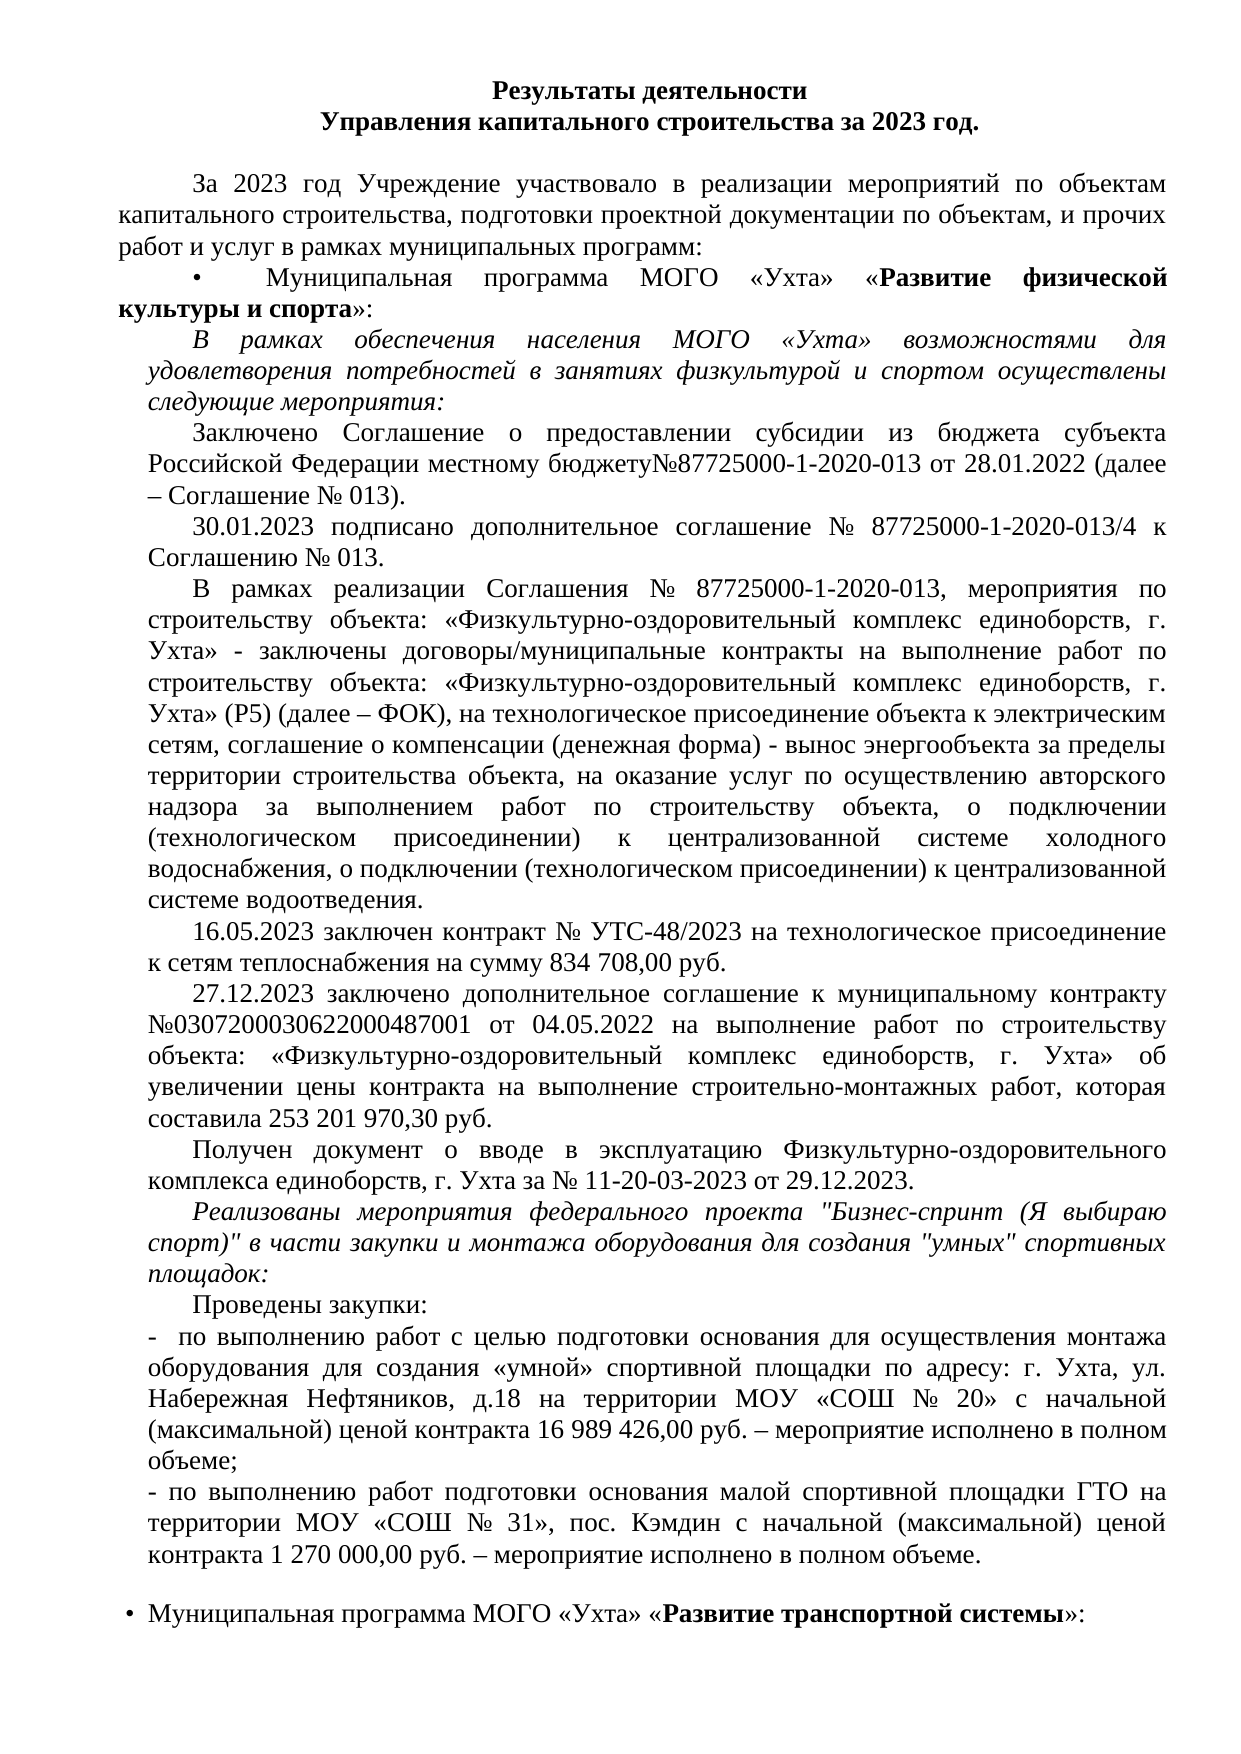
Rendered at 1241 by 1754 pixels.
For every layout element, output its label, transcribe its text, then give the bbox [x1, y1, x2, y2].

text Результаты деятельности [118, 74, 1181, 105]
list В рамках обеспечения населения МОГО «Ухта» возможностями для удовлетворения потребностей в занятиях физкультурой и спортом осуществлены следующие мероприятия: [148, 323, 1168, 416]
list Муниципальная программа МОГО «Ухта» «Развитие транспортной системы»: [125, 1598, 1168, 1629]
list 30.01.2023 подписано дополнительное соглашение № 87725000-1-2020-013/4 к Соглашению № 013. [148, 510, 1168, 572]
text 16.05.2023 заключен контракт № УТС-48/2023 на технологическое присоединение к сетям теплоснабжения на сумму 834 708,00 руб. [148, 915, 1168, 977]
text - по выполнению работ подготовки основания малой спортивной площадки ГТО на территории МОУ «СОШ № 31», пос. Кэмдин с начальной (максимальной) ценой контракта 1 270 000,00 руб. – мероприятие исполнено в полном объеме. [148, 1475, 1168, 1569]
list Муниципальная программа МОГО «Ухта» «Развитие физической культуры и спорта»: [118, 261, 1168, 323]
text Реализованы мероприятия федерального проекта "Бизнес-спринт (Я выбираю спорт)" в части закупки и монтажа оборудования для создания "умных" спортивных площадок: [148, 1195, 1168, 1288]
text 27.12.2023 заключено дополнительное соглашение к муниципальному контракту №0307200030622000487001 от 04.05.2022 на выполнение работ по строительству объекта: «Физкультурно-оздоровительный комплекс единоборств, г. Ухта» об увеличении цены контракта на выполнение строительно-монтажных работ, которая составила 253 201 970,30 руб. [148, 977, 1168, 1133]
list В рамках реализации Соглашения № 87725000-1-2020-013, мероприятия по строительству объекта: «Физкультурно-оздоровительный комплекс единоборств, г. Ухта» - заключены договоры/муниципальные контракты на выполнение работ по строительству объекта: «Физкультурно-оздоровительный комплекс единоборств, г. Ухта» (P5) (далее – ФОК), на технологическое присоединение объекта к электрическим сетям, соглашение о компенсации (денежная форма) - вынос энергообъекта за пределы территории строительства объекта, на оказание услуг по осуществлению авторского надзора за выполнением работ по строительству объекта, о подключении (технологическом присоединении) к централизованной системе холодного водоснабжения, о подключении (технологическом присоединении) к централизованной системе водоотведения. [148, 572, 1168, 915]
list Заключено Соглашение о предоставлении субсидии из бюджета субъекта Российской Федерации местному бюджету№87725000-1-2020-013 от 28.01.2022 (далее – Соглашение № 013). [148, 416, 1168, 510]
text Проведены закупки: [148, 1288, 1168, 1320]
text - по выполнению работ с целью подготовки основания для осуществления монтажа оборудования для создания «умной» спортивной площадки по адресу: г. Ухта, ул. Набережная Нефтяников, д.18 на территории МОУ «СОШ № 20» с начальной (максимальной) ценой контракта 16 989 426,00 руб. – мероприятие исполнено в полном объеме; [148, 1320, 1168, 1475]
text Получен документ о вводе в эксплуатацию Физкультурно-оздоровительного комплекса единоборств, г. Ухта за № 11-20-03-2023 от 29.12.2023. [148, 1133, 1168, 1195]
text За 2023 год Учреждение участвовало в реализации мероприятий по объектам капитального строительства, подготовки проектной документации по объектам, и прочих работ и услуг в рамках муниципальных программ: [118, 167, 1168, 261]
text Управления капитального строительства за 2023 год. [118, 105, 1181, 136]
